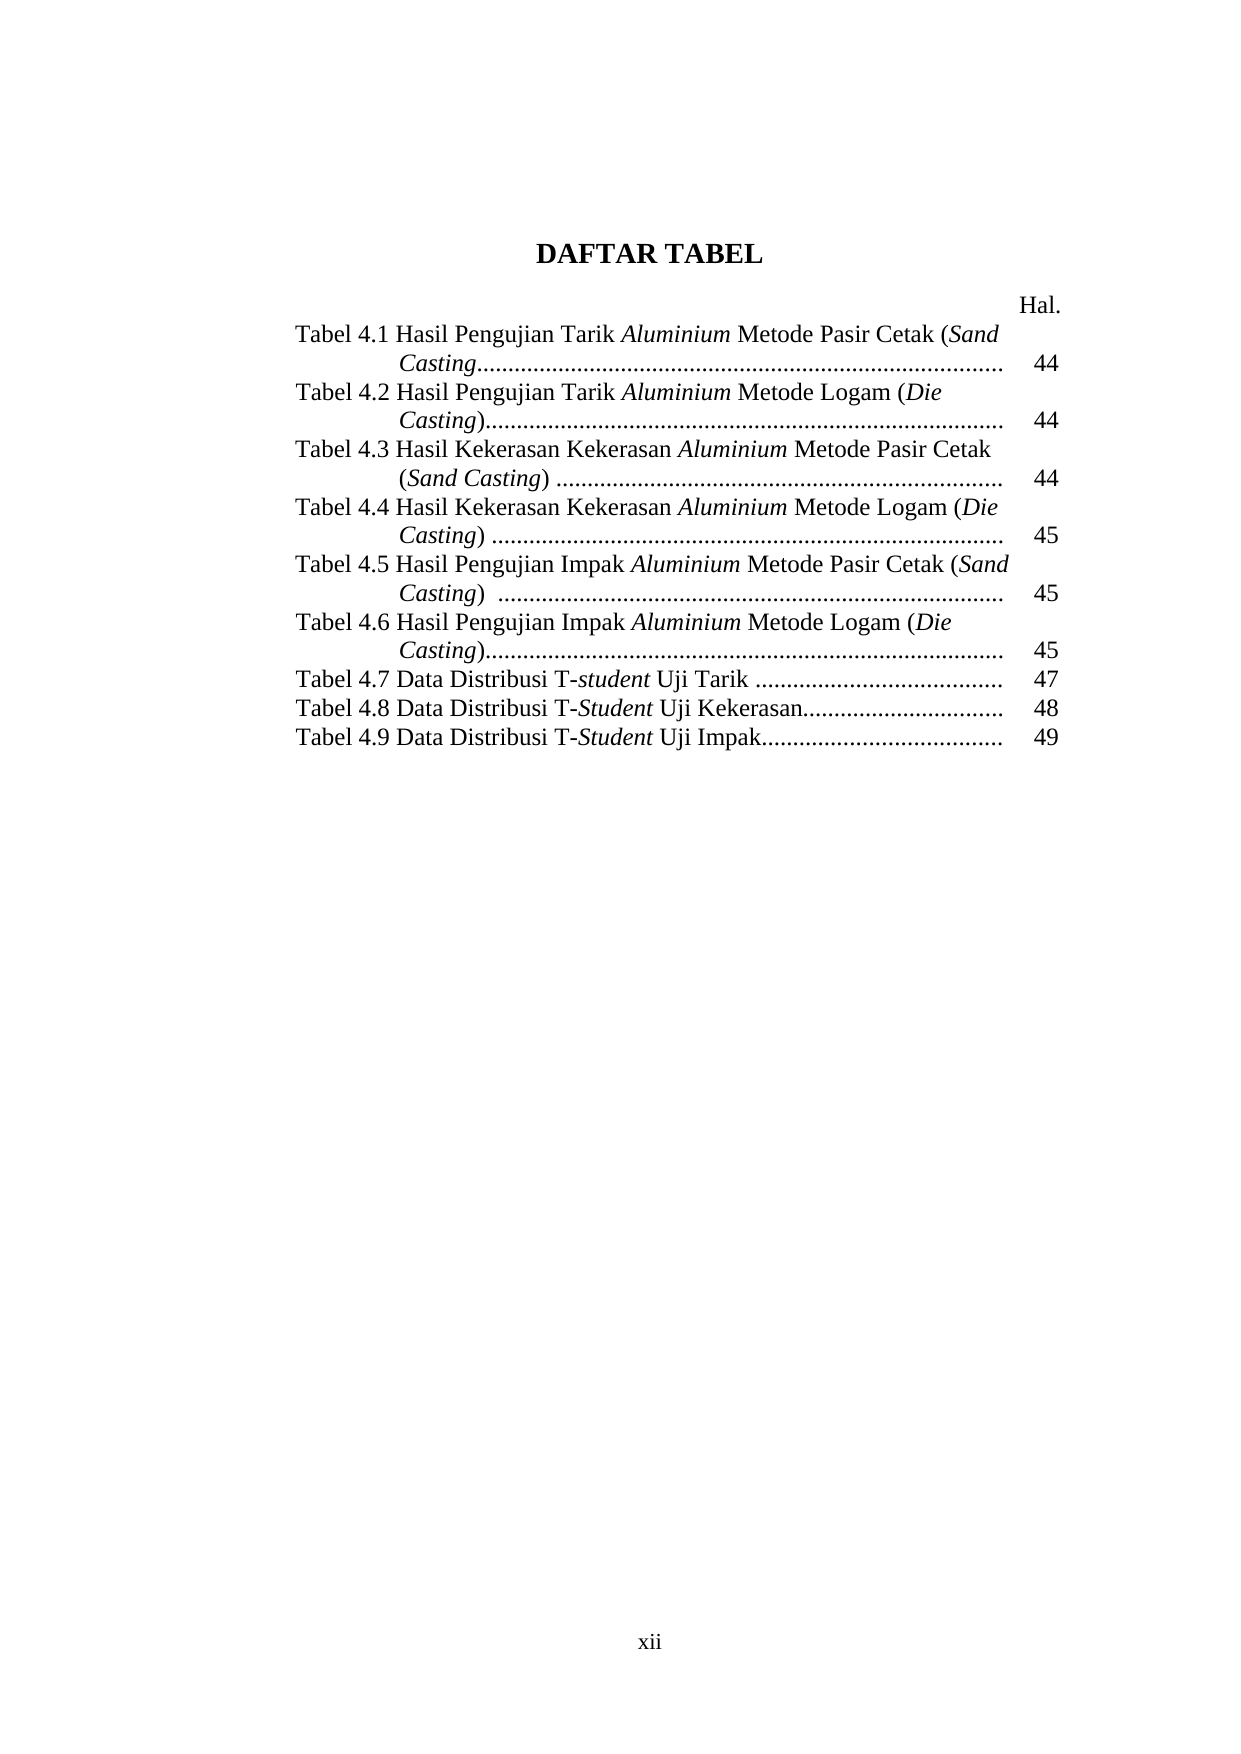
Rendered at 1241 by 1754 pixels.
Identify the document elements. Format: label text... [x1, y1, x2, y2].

text Tabel 4.9 Data Distribusi T-Student Uji Impak 49 [295, 722, 1063, 751]
text Casting) 45 [295, 636, 1063, 664]
text Tabel 4.2 Hasil Pengujian Tarik Aluminium Metode Logam (Die [295, 377, 1063, 406]
text DAFTAR TABEL [236, 236, 1063, 270]
text Tabel 4.4 Hasil Kekerasan Kekerasan Aluminium Metode Logam (Die Casting) 45 [295, 492, 1063, 549]
text Tabel 4.5 Hasil Pengujian Impak Aluminium Metode Pasir Cetak (Sand Casting) 45 [295, 549, 1063, 607]
text Tabel 4.8 Data Distribusi T-Student Uji Kekerasan 48 [295, 693, 1063, 722]
text Tabel 4.1 Hasil Pengujian Tarik Aluminium Metode Pasir Cetak (Sand Casting 44 [295, 319, 1063, 377]
text Tabel 4.6 Hasil Pengujian Impak Aluminium Metode Logam (Die [295, 607, 1063, 636]
text Tabel 4.7 Data Distribusi T-student Uji Tarik 47 [295, 664, 1063, 693]
text Casting) 44 [295, 406, 1063, 434]
text (Sand Casting) 44 [295, 463, 1063, 492]
text Tabel 4.3 Hasil Kekerasan Kekerasan Aluminium Metode Pasir Cetak [295, 434, 1063, 463]
text Hal. [236, 291, 1063, 319]
